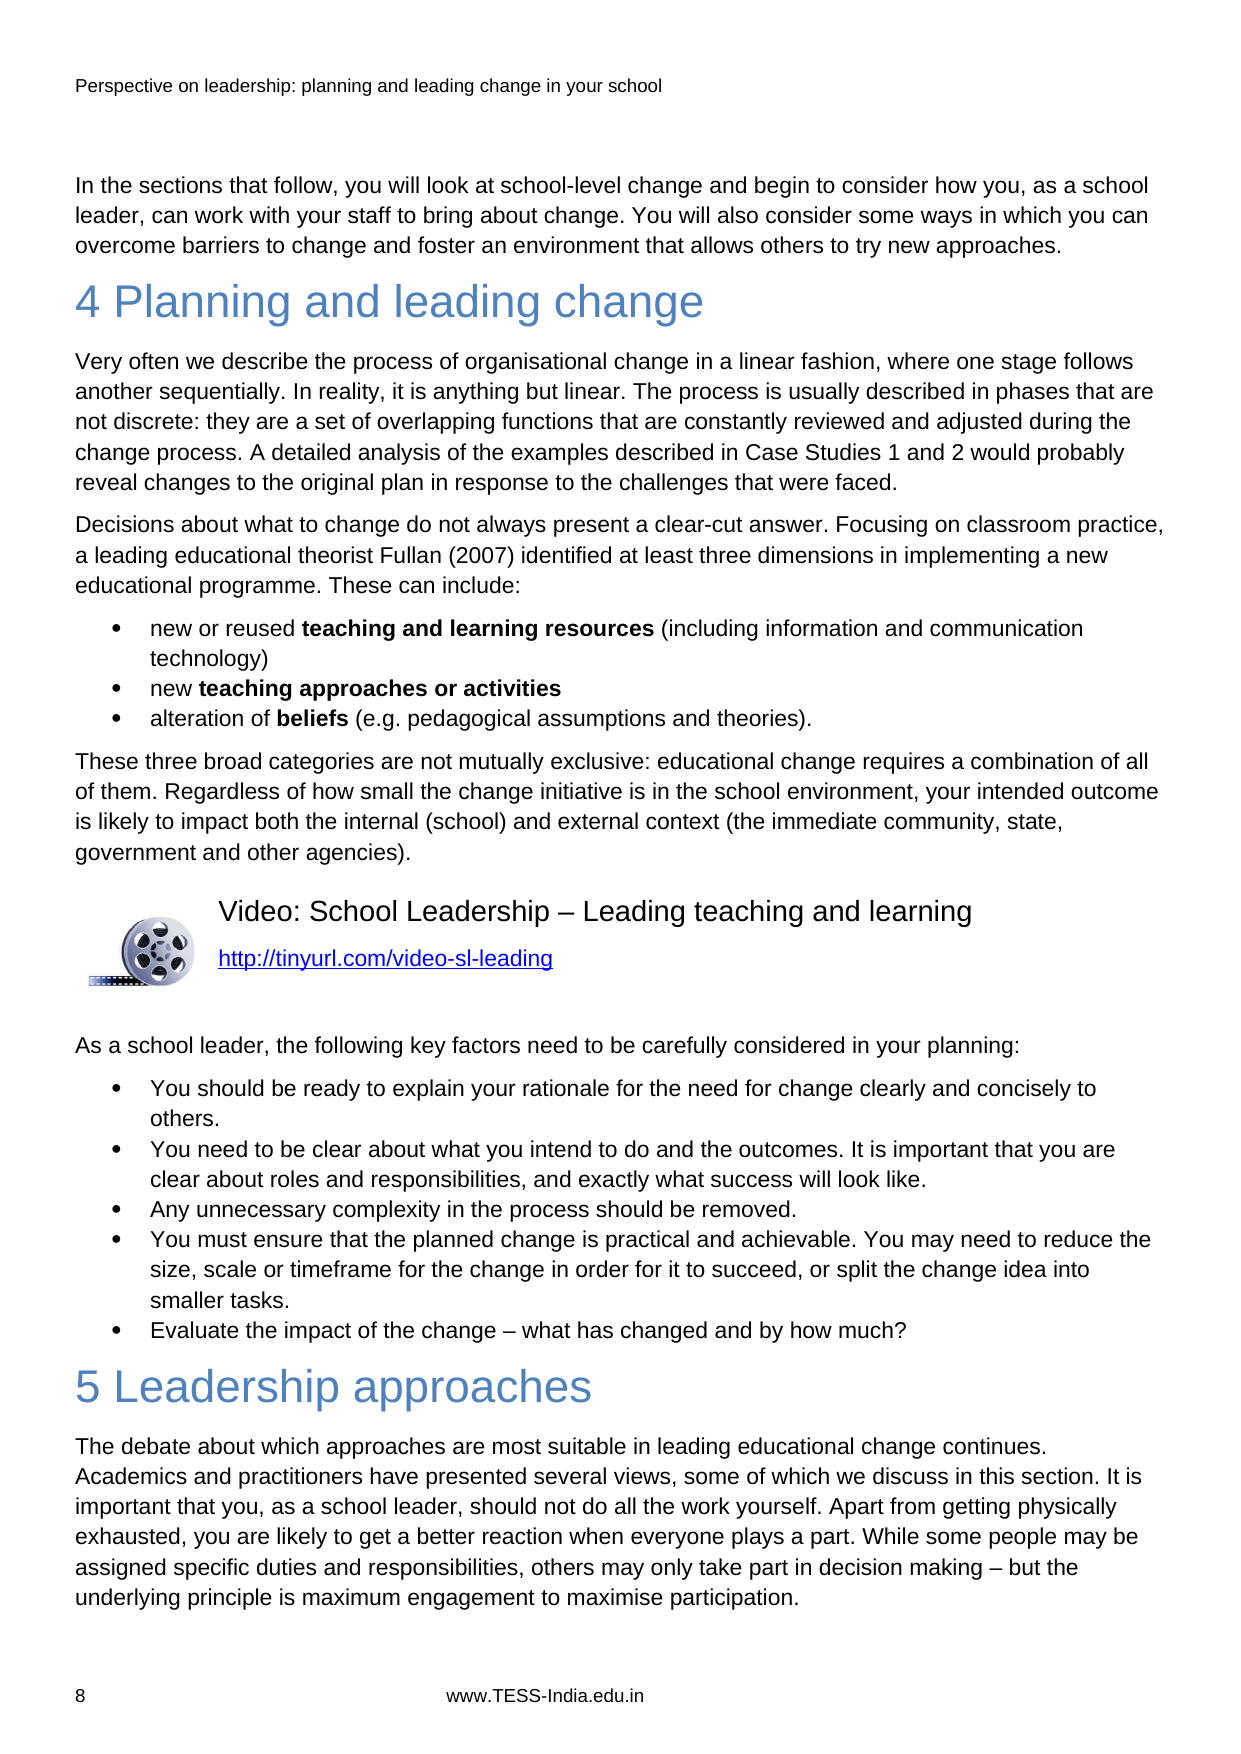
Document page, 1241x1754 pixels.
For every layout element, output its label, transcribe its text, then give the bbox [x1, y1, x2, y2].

table_header [75, 881, 207, 1020]
list You must ensure that the planned change is practical and achievable. You may need to reduce the size, scale or timeframe for the change in order for it to succeed, or split the change idea into smaller tasks. [112, 1226, 1165, 1313]
text As a school leader, the following key factors need to be carefully considered in your planning: [75, 1032, 1165, 1059]
text Decisions about what to change do not always present a clear-cut answer. Focusing on classroom practice, a leading educational theorist Fullan (2007) identified at least three dimensions in implementing a new educational programme. These can include: [75, 511, 1165, 598]
text Very often we describe the process of organisational change in a linear fashion, where one stage follows another sequentially. In reality, it is anything but linear. The process is usually described in phases that are not discrete: they are a set of overlapping functions that are constantly reviewed and adjusted during the change process. A detailed analysis of the examples described in Case Studies 1 and 2 would probably reveal changes to the original plan in response to the challenges that were faced. [75, 348, 1165, 495]
table_header Video: School Leadership – Leading teaching and learning http://tinyurl.com/video-sl-leading [207, 881, 1177, 1020]
list alteration of beliefs (e.g. pedagogical assumptions and theories). [112, 705, 1165, 731]
list You should be ready to explain your rationale for the need for change clearly and concisely to others. [112, 1075, 1165, 1132]
subtitle 4 Planning and leading change [75, 275, 1165, 327]
list Any unnecessary complexity in the process should be removed. [112, 1196, 1165, 1222]
list Evaluate the impact of the change – what has changed and by how much? [112, 1317, 1165, 1343]
text In the sections that follow, you will look at school-level change and begin to consider how you, as a school leader, can work with your staff to bring about change. You will also consider some ways in which you can overcome barriers to change and foster an environment that allows others to try new approaches. [75, 172, 1165, 258]
subtitle 5 Leadership approaches [75, 1359, 1165, 1412]
text These three broad categories are not mutually exclusive: educational change requires a combination of all of them. Regardless of how small the change initiative is in the school environment, your intended outcome is likely to impact both the internal (school) and external context (the immediate community, state, government and other agencies). [75, 748, 1165, 865]
list new teaching approaches or activities [112, 675, 1165, 701]
list You need to be clear about what you intend to do and the outcomes. It is important that you are clear about roles and responsibilities, and exactly what success will look like. [112, 1136, 1165, 1192]
picture [86, 893, 195, 1003]
list new or reused teaching and learning resources (including information and communication technology) [112, 614, 1165, 671]
text The debate about which approaches are most suitable in leading educational change continues. Academics and practitioners have presented several views, some of which we discuss in this section. It is important that you, as a school leader, should not do all the work yourself. Apart from getting physically exhausted, you are likely to get a better reaction when everyone plays a part. While some people may be assigned specific duties and responsibilities, others may only take part in decision making – but the underlying principle is maximum engagement to maximise participation. [75, 1433, 1165, 1610]
